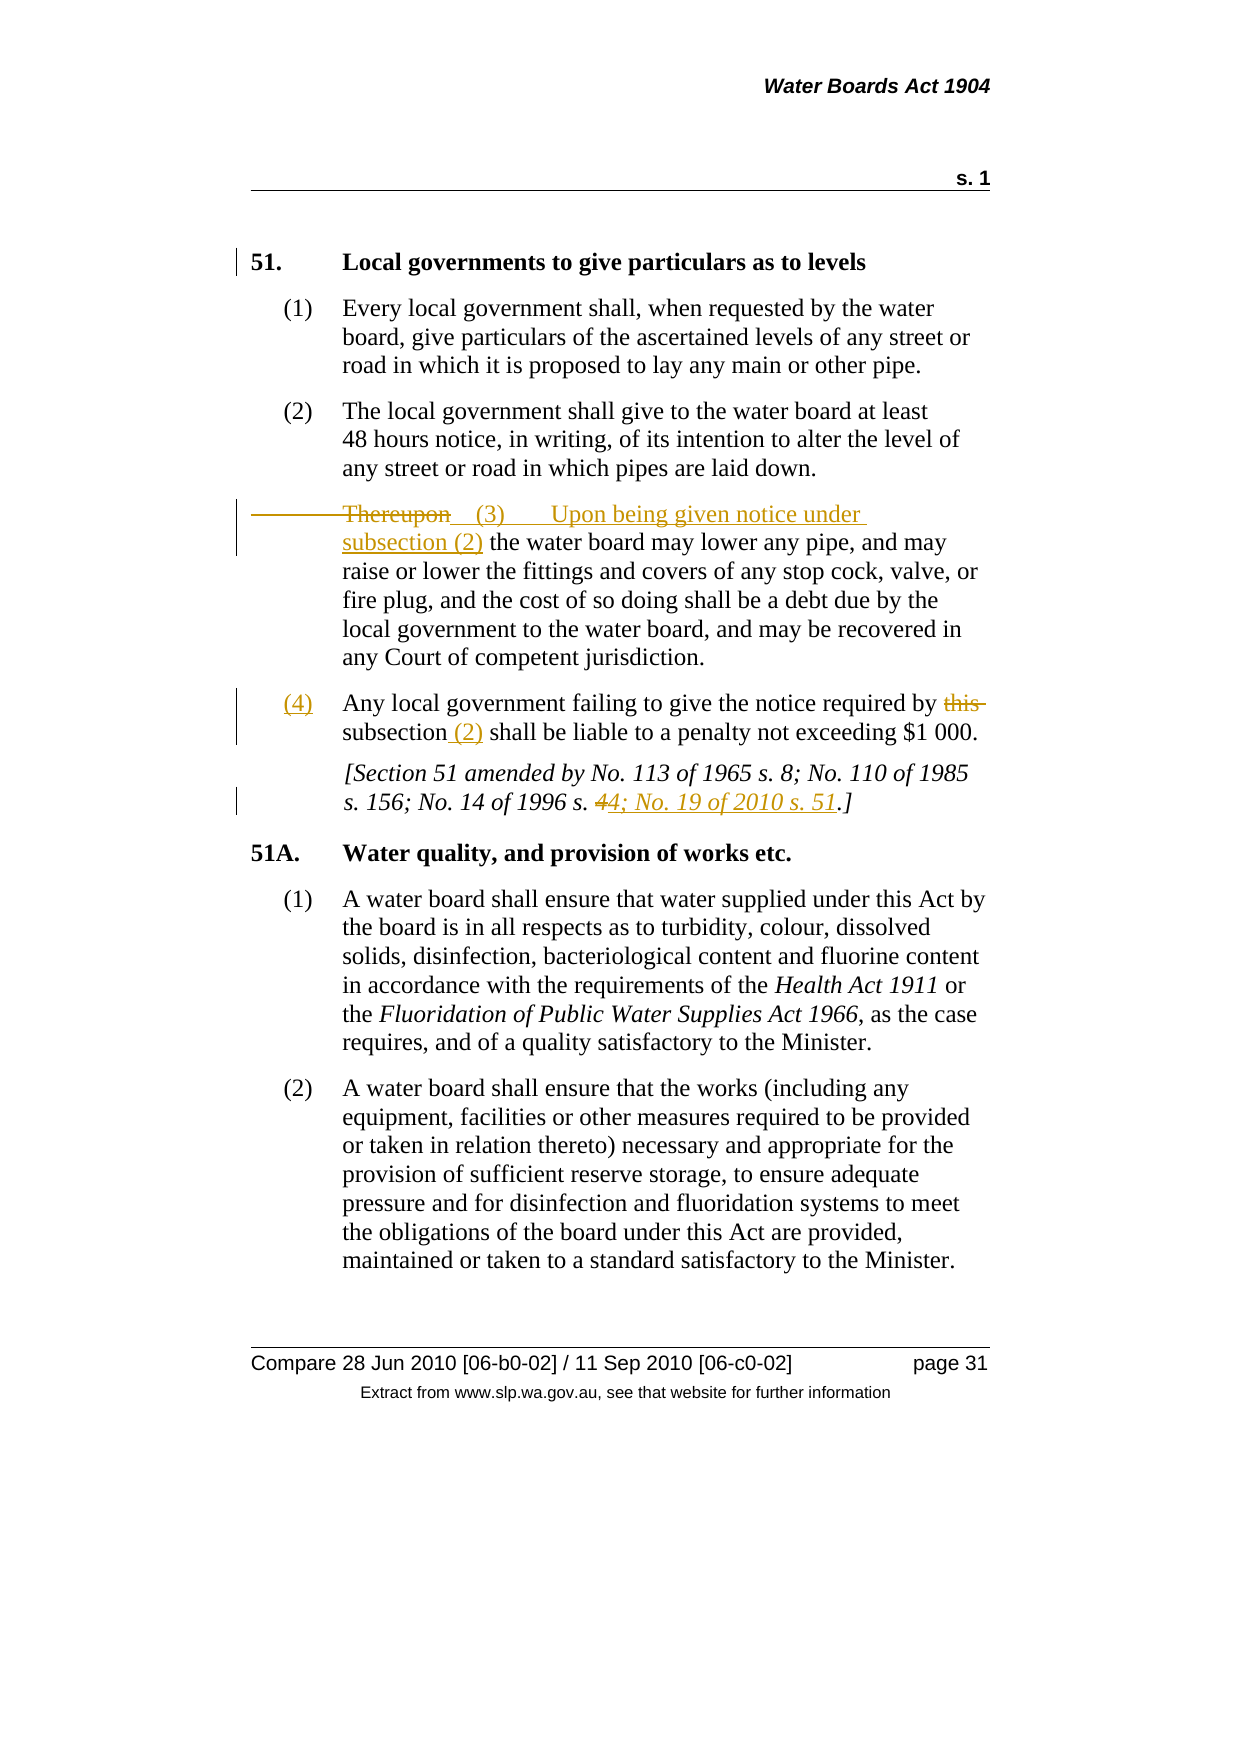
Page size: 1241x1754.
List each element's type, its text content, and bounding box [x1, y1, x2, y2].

subtitle 51A. Water quality, and provision of works etc. [251, 838, 990, 867]
text Any local government failing to give the notice required by subsection shall be liable to a penalty not exceeding $1 000. [251, 688, 990, 745]
text (1) A water board shall ensure that water supplied under this Act by the board is in all respects as to turbidity, colour, dissolved solids, disinfection, bacteriological content and fluorine content in accordance with the requirements of the Health Act 1911 or the Fluoridation of Public Water Supplies Act 1966, as the case requires, and of a quality satisfactory to the Minister. [251, 884, 990, 1056]
text (2) The local government shall give to the water board at least 48 hours notice, in writing, of its intention to alter the level of any street or road in which pipes are laid down. [251, 396, 990, 482]
text (2) A water board shall ensure that the works (including any equipment, facilities or other measures required to be provided or taken in relation thereto) necessary and appropriate for the provision of sufficient reserve storage, to ensure adequate pressure and for disinfection and fluoridation systems to meet the obligations of the board under this Act are provided, maintained or taken to a standard satisfactory to the Minister. [251, 1073, 990, 1274]
text the water board may lower any pipe, and may raise or lower the fittings and covers of any stop cock, valve, or fire plug, and the cost of so doing shall be a debt due by the local government to the water board, and may be recovered in any Court of competent jurisdiction. [251, 499, 990, 671]
text (1) Every local government shall, when requested by the water board, give particulars of the ascertained levels of any street or road in which it is proposed to lay any main or other pipe. [251, 293, 990, 379]
subtitle 51. Local governments to give particulars as to levels [251, 247, 990, 276]
text [Section 51 amended by No. 113 of 1965 s. 8; No. 110 of 1985 s. 156; No. 14 of 1996 s. .] [251, 758, 990, 815]
